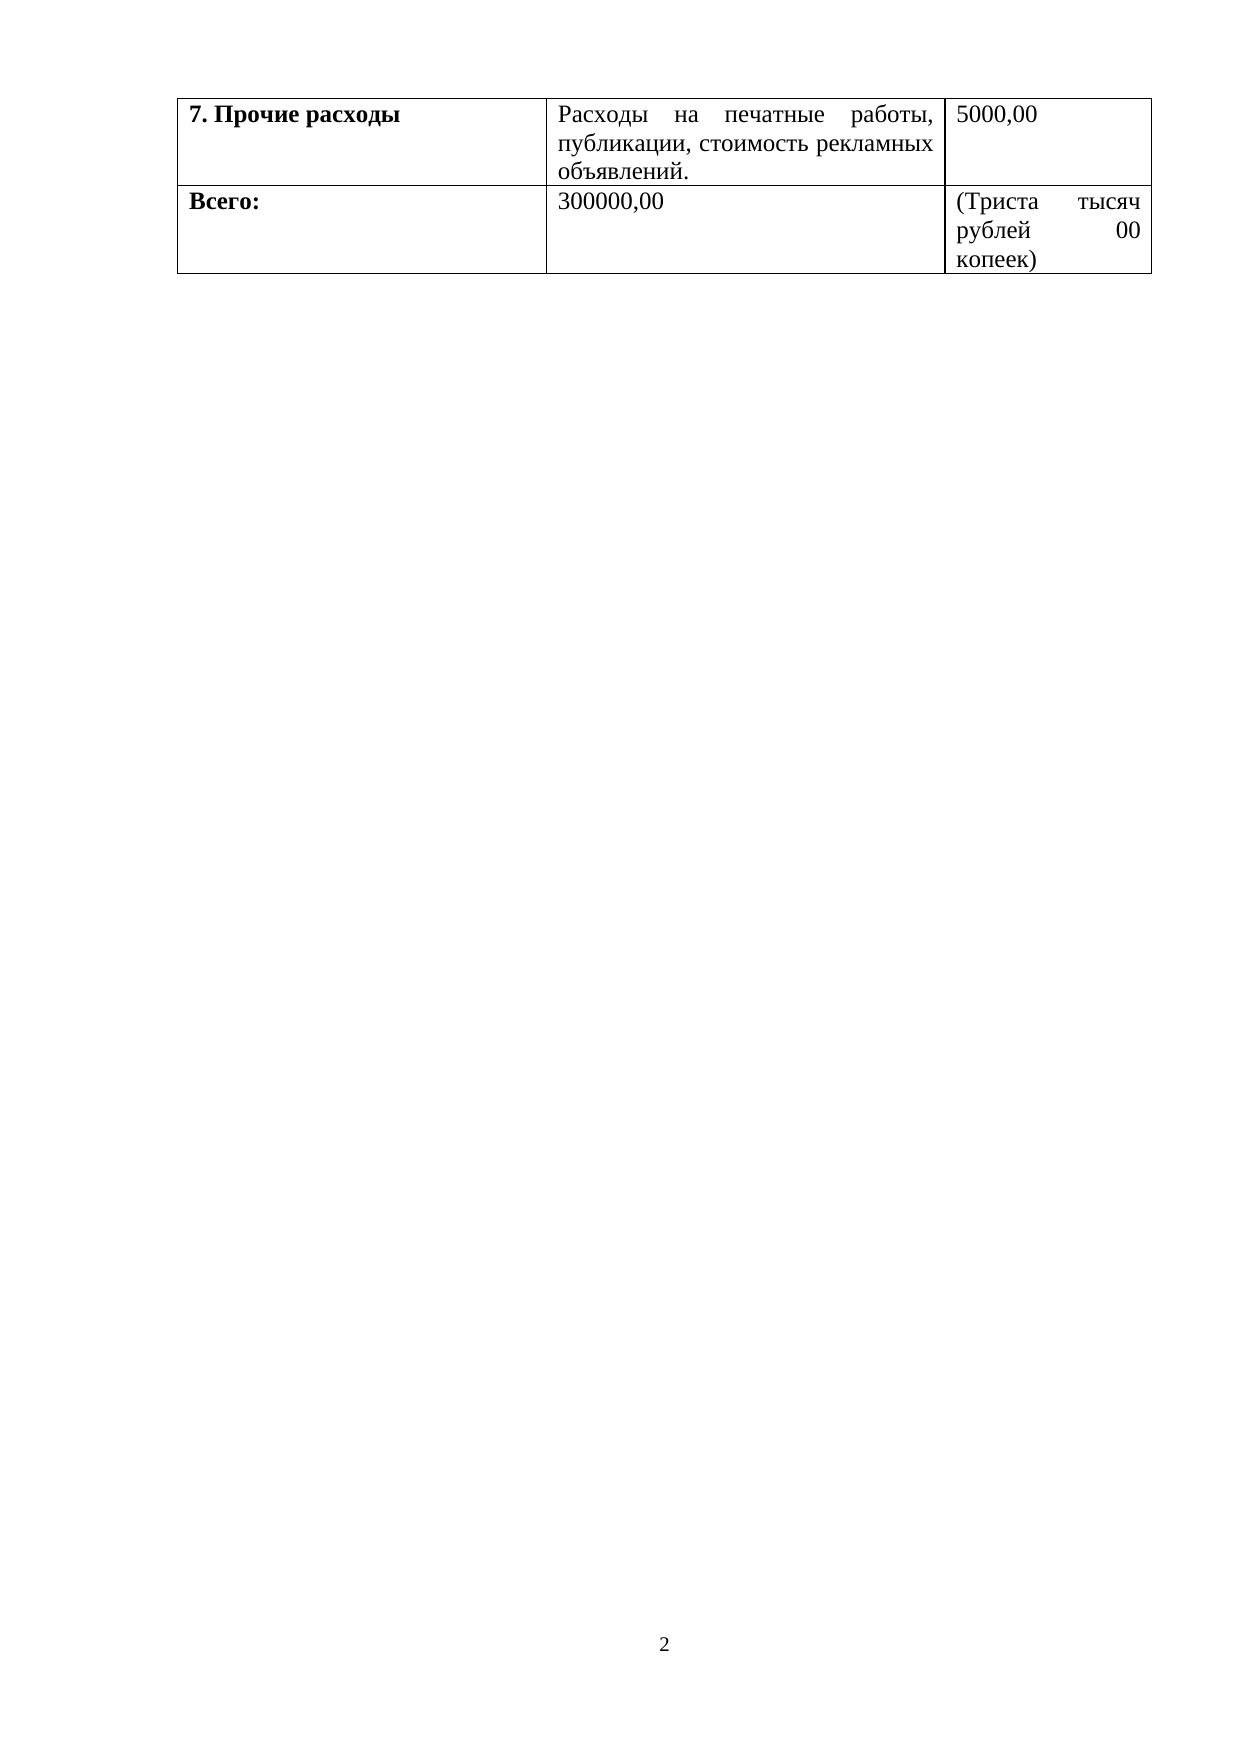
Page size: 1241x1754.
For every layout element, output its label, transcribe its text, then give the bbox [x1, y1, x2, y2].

table_cell 300000,00 [547, 186, 944, 272]
table_cell Расходы на печатные работы, публикации, стоимость рекламных объявлений. [547, 99, 944, 185]
table_cell Всего: [178, 186, 546, 272]
table_cell (Триста тысяч рублей 00 копеек) [946, 186, 1151, 272]
table_cell 7. Прочие расходы [178, 99, 546, 185]
table_cell 5000,00 [946, 99, 1151, 185]
